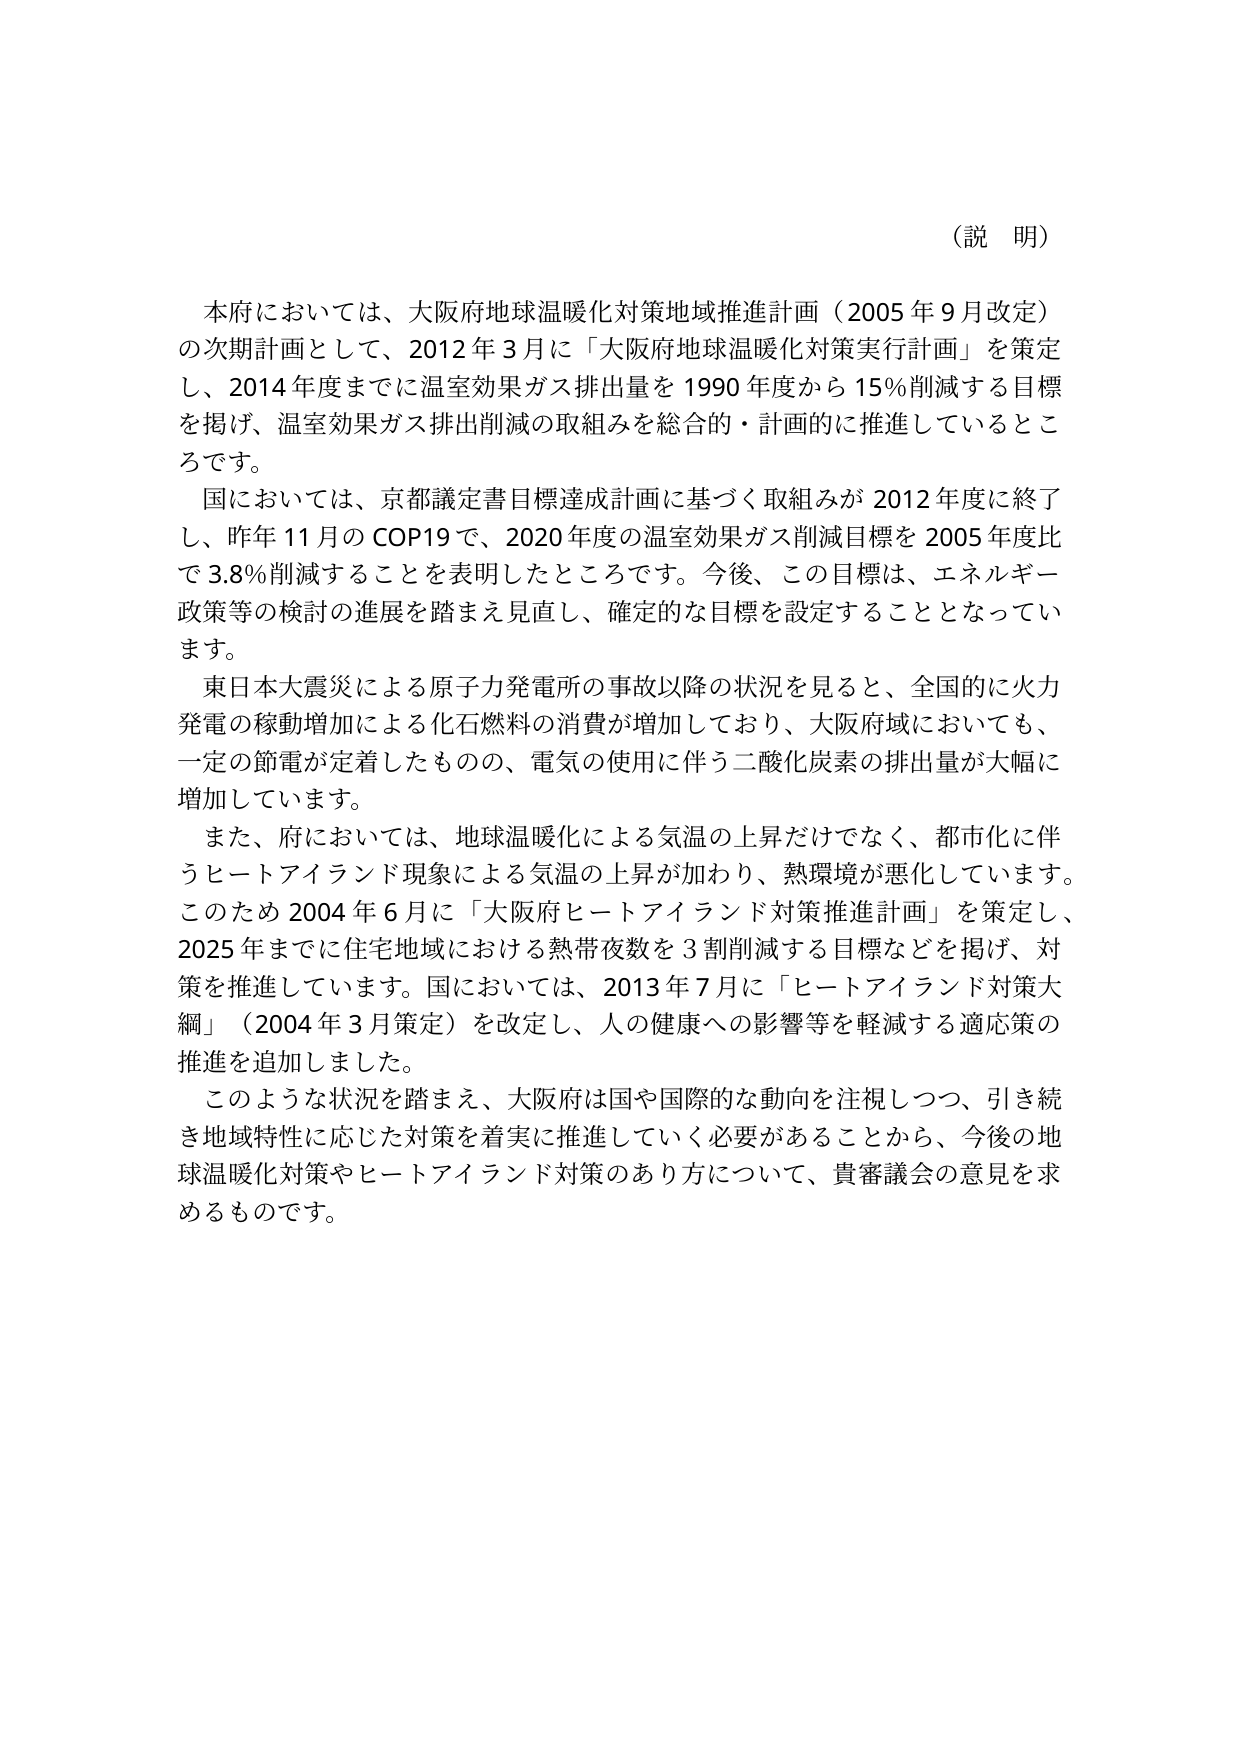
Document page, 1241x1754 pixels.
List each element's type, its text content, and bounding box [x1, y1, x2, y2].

text （説 明） [177, 217, 1063, 254]
text 国においては、京都議定書目標達成計画に基づく取組みが2012年度に終了し、昨年11月のCOP19で、2020年度の温室効果ガス削減目標を2005年度比で3.8％削減することを表明したところです。今後、この目標は、エネルギー政策等の検討の進展を踏まえ見直し、確定的な目標を設定することとなっています。 [177, 479, 1063, 667]
text 東日本大震災による原子力発電所の事故以降の状況を見ると、全国的に火力発電の稼動増加による化石燃料の消費が増加しており、大阪府域においても、一定の節電が定着したものの、電気の使用に伴う二酸化炭素の排出量が大幅に増加しています。 [177, 667, 1063, 817]
text 本府においては、大阪府地球温暖化対策地域推進計画（2005年9月改定）の次期計画として、2012年3月に「大阪府地球温暖化対策実行計画」を策定し、2014年度までに温室効果ガス排出量を1990年度から15％削減する目標を掲げ、温室効果ガス排出削減の取組みを総合的・計画的に推進しているところです。 [177, 292, 1063, 479]
text このような状況を踏まえ、大阪府は国や国際的な動向を注視しつつ、引き続き地域特性に応じた対策を着実に推進していく必要があることから、今後の地球温暖化対策やヒートアイランド対策のあり方について、貴審議会の意見を求めるものです。 [177, 1079, 1063, 1229]
text また、府においては、地球温暖化による気温の上昇だけでなく、都市化に伴うヒートアイランド現象による気温の上昇が加わり、熱環境が悪化しています。このため2004年6月に「大阪府ヒートアイランド対策推進計画」を策定し、2025年までに住宅地域における熱帯夜数を３割削減する目標などを掲げ、対策を推進しています。国においては、2013年7月に「ヒートアイランド対策大綱」（2004年3月策定）を改定し、人の健康への影響等を軽減する適応策の推進を追加しました。 [177, 817, 1063, 1079]
